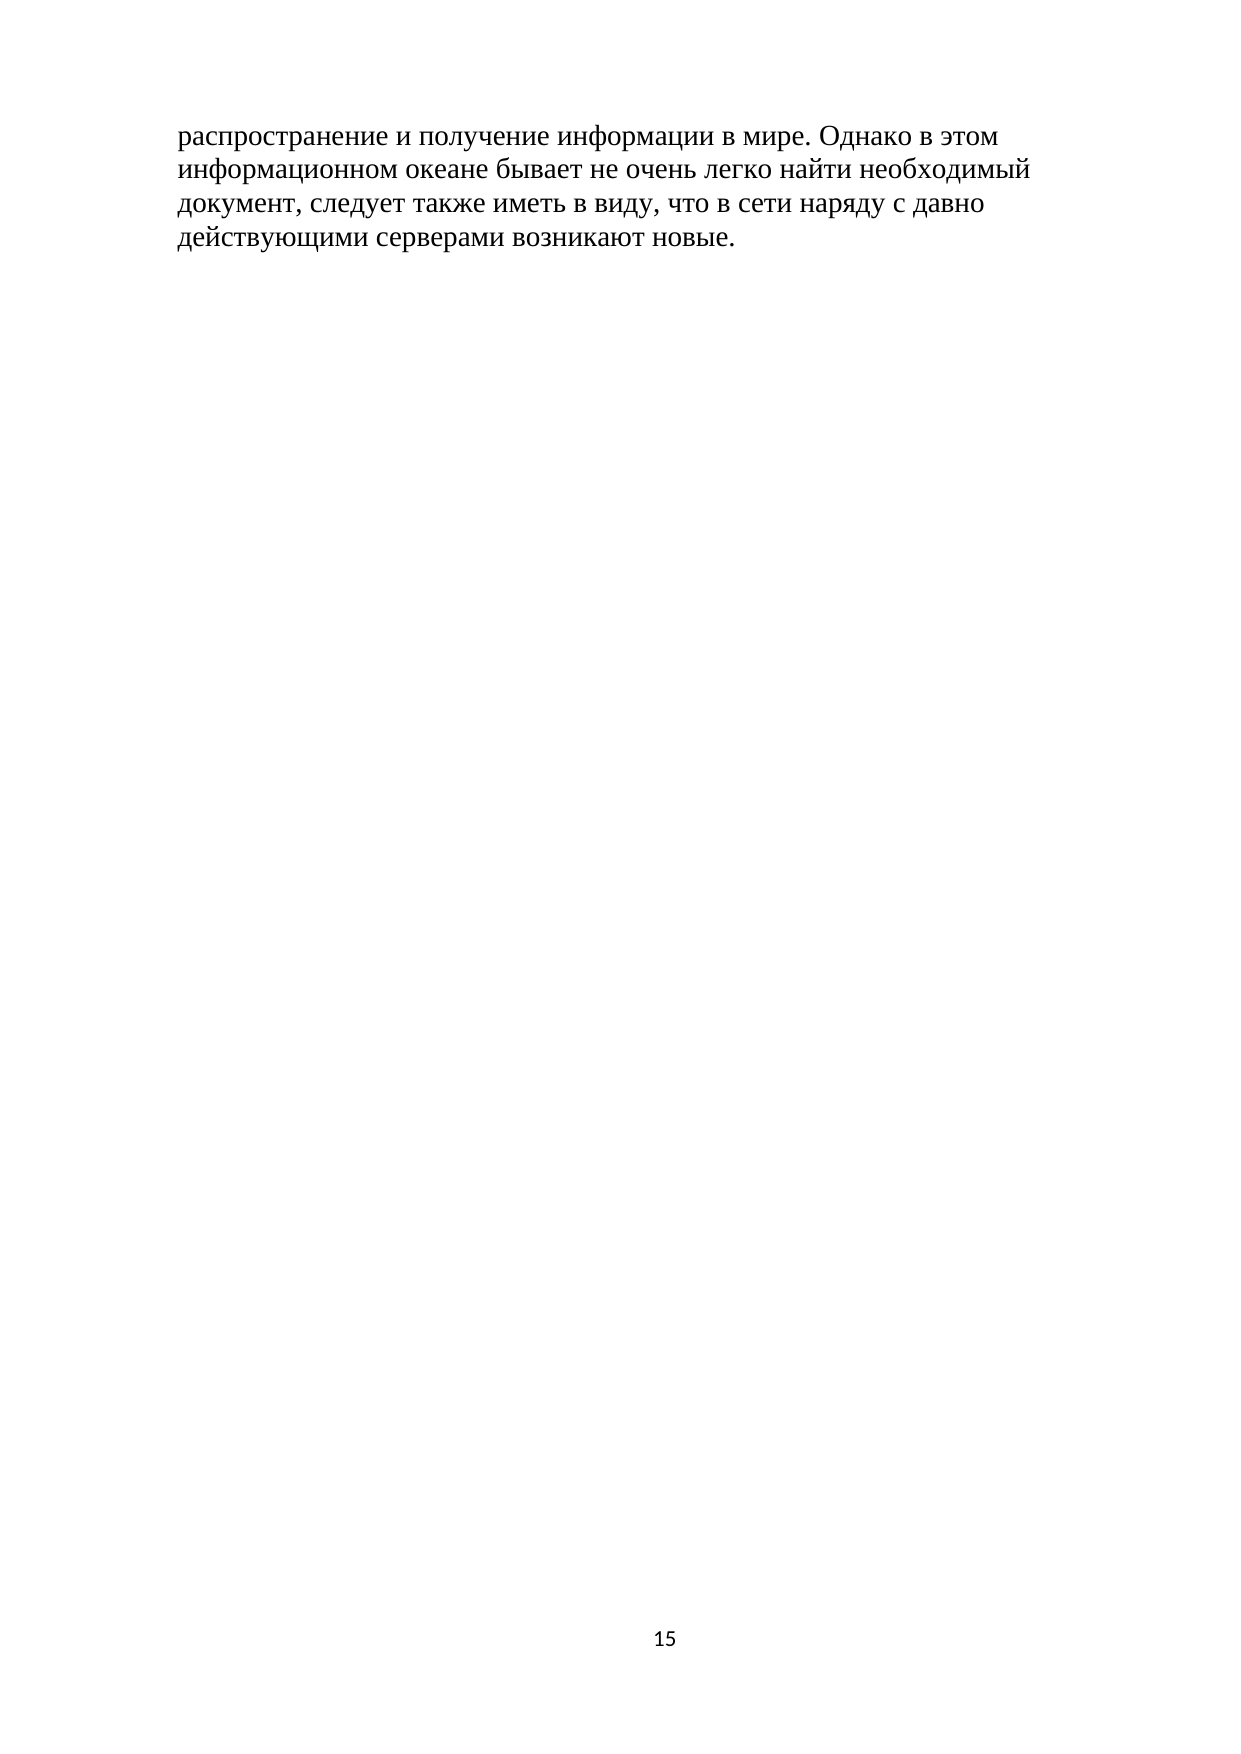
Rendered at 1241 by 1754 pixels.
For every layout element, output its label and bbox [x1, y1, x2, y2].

text [177, 118, 1152, 252]
